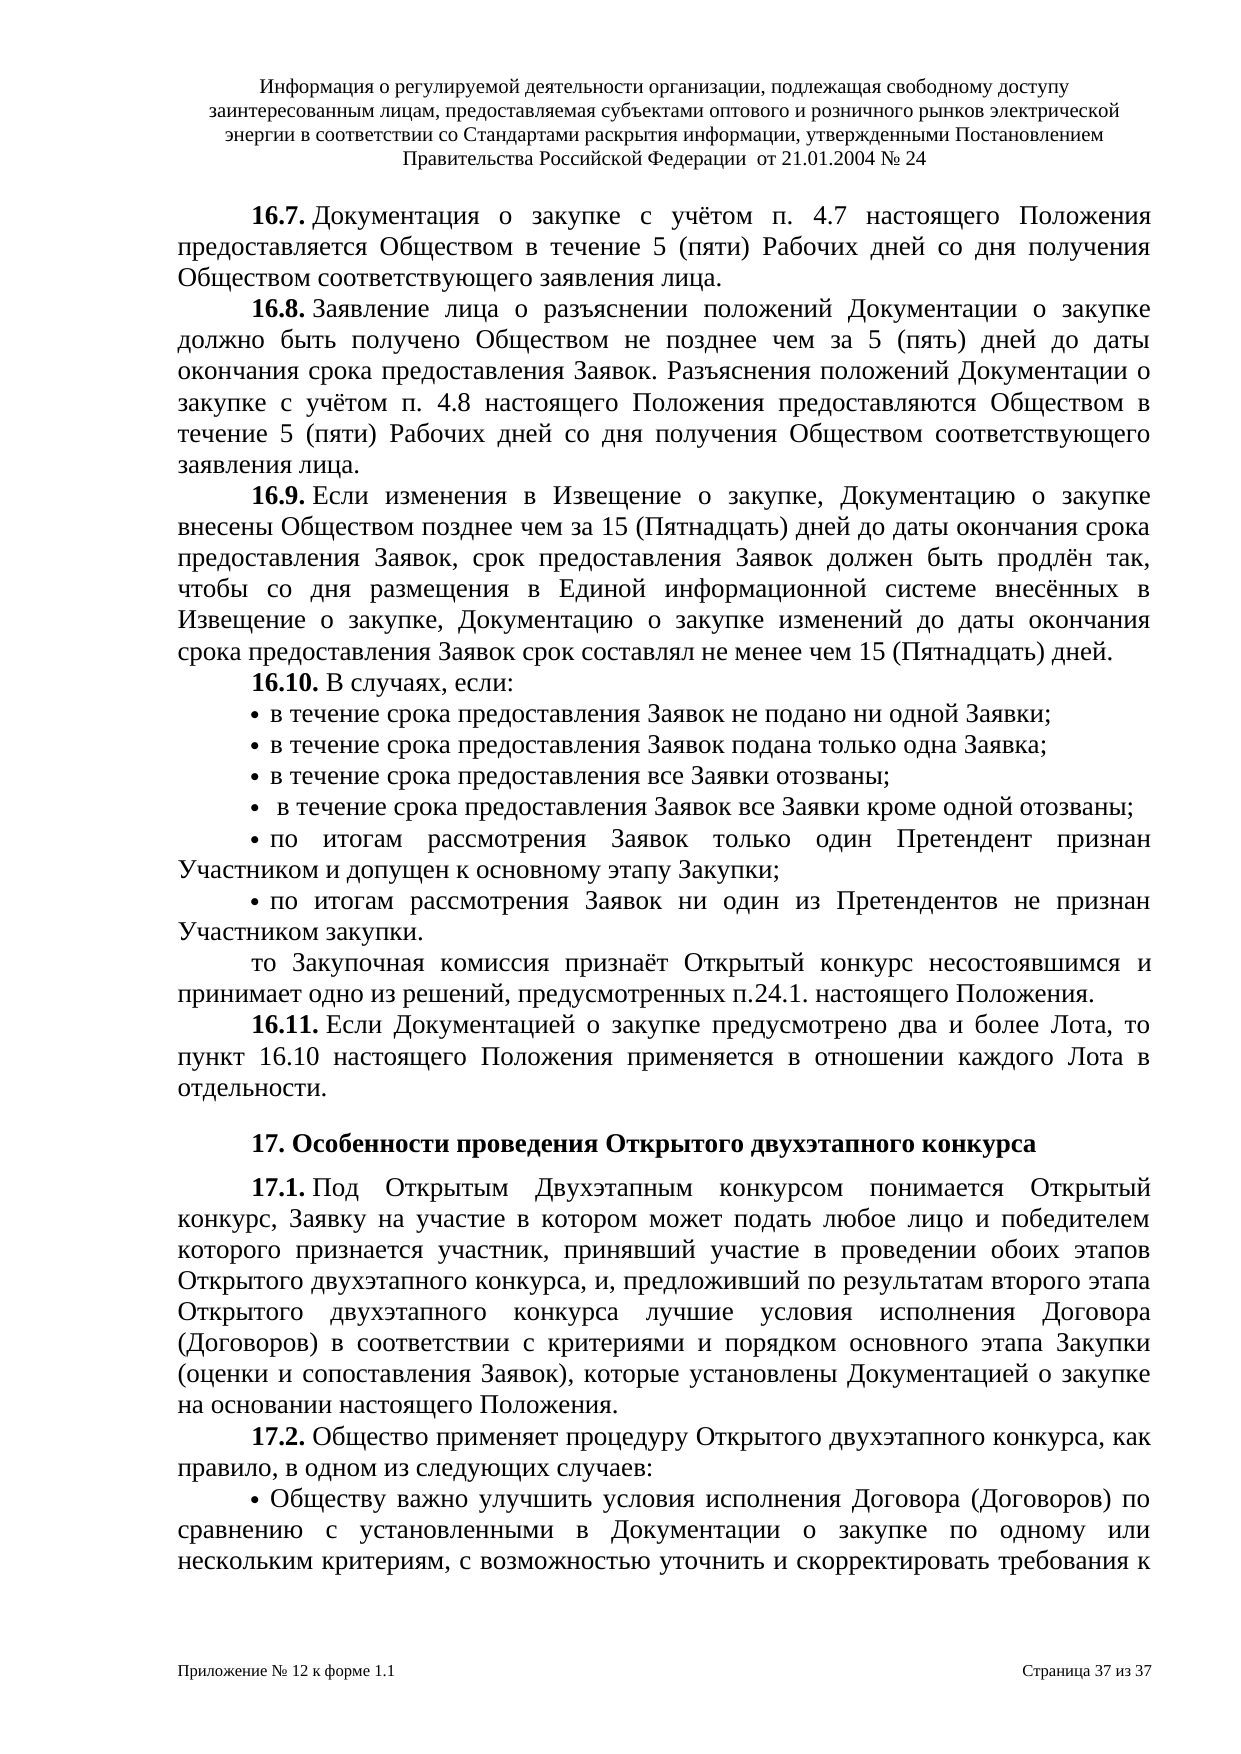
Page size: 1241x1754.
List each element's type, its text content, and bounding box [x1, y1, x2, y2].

list в течение срока предоставления Заявок не подано ни одной Заявки; [177, 697, 1152, 728]
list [177, 1482, 1152, 1576]
list по итогам рассмотрения Заявок только один Претендент признан Участником и допущен к основному этапу Закупки; [177, 822, 1152, 884]
list в течение срока предоставления Заявок подана только одна Заявка; [177, 728, 1152, 759]
list в течение срока предоставления Заявок все Заявки кроме одной отозваны; [177, 791, 1152, 822]
list Под Открытым Двухэтапным конкурсом понимается Открытый конкурс, Заявку на участие в котором может подать любое лицо и победителем которого признается участник, принявший участие в проведении обоих этапов Открытого двухэтапного конкурса, и, предложивший по результатам второго этапа Открытого двухэтапного конкурса лучшие условия исполнения Договора (Договоров) в соответствии с критериями и порядком основного этапа Закупки (оценки и сопоставления Заявок), которые установлены Документацией о закупке на основании настоящего Положения. [177, 1171, 1152, 1420]
list Особенности проведения Открытого двухэтапного конкурса [177, 1127, 1152, 1158]
list В случаях, если: [177, 666, 1152, 697]
list Общество применяет процедуру Открытого двухэтапного конкурса, как правило, в одном из следующих случаев: [177, 1420, 1152, 1482]
list Если изменения в Извещение о закупке, Документацию о закупке внесены Обществом позднее чем за 15 (Пятнадцать) дней до даты окончания срока предоставления Заявок, срок предоставления Заявок должен быть продлён так, чтобы со дня размещения в Единой информационной системе внесённых в Извещение о закупке, Документацию о закупке изменений до даты окончания срока предоставления Заявок срок составлял не менее чем 15 (Пятнадцать) дней. [177, 479, 1152, 666]
list по итогам рассмотрения Заявок ни один из Претендентов не признан Участником закупки. [177, 884, 1152, 946]
list в течение срока предоставления все Заявки отозваны; [177, 759, 1152, 791]
